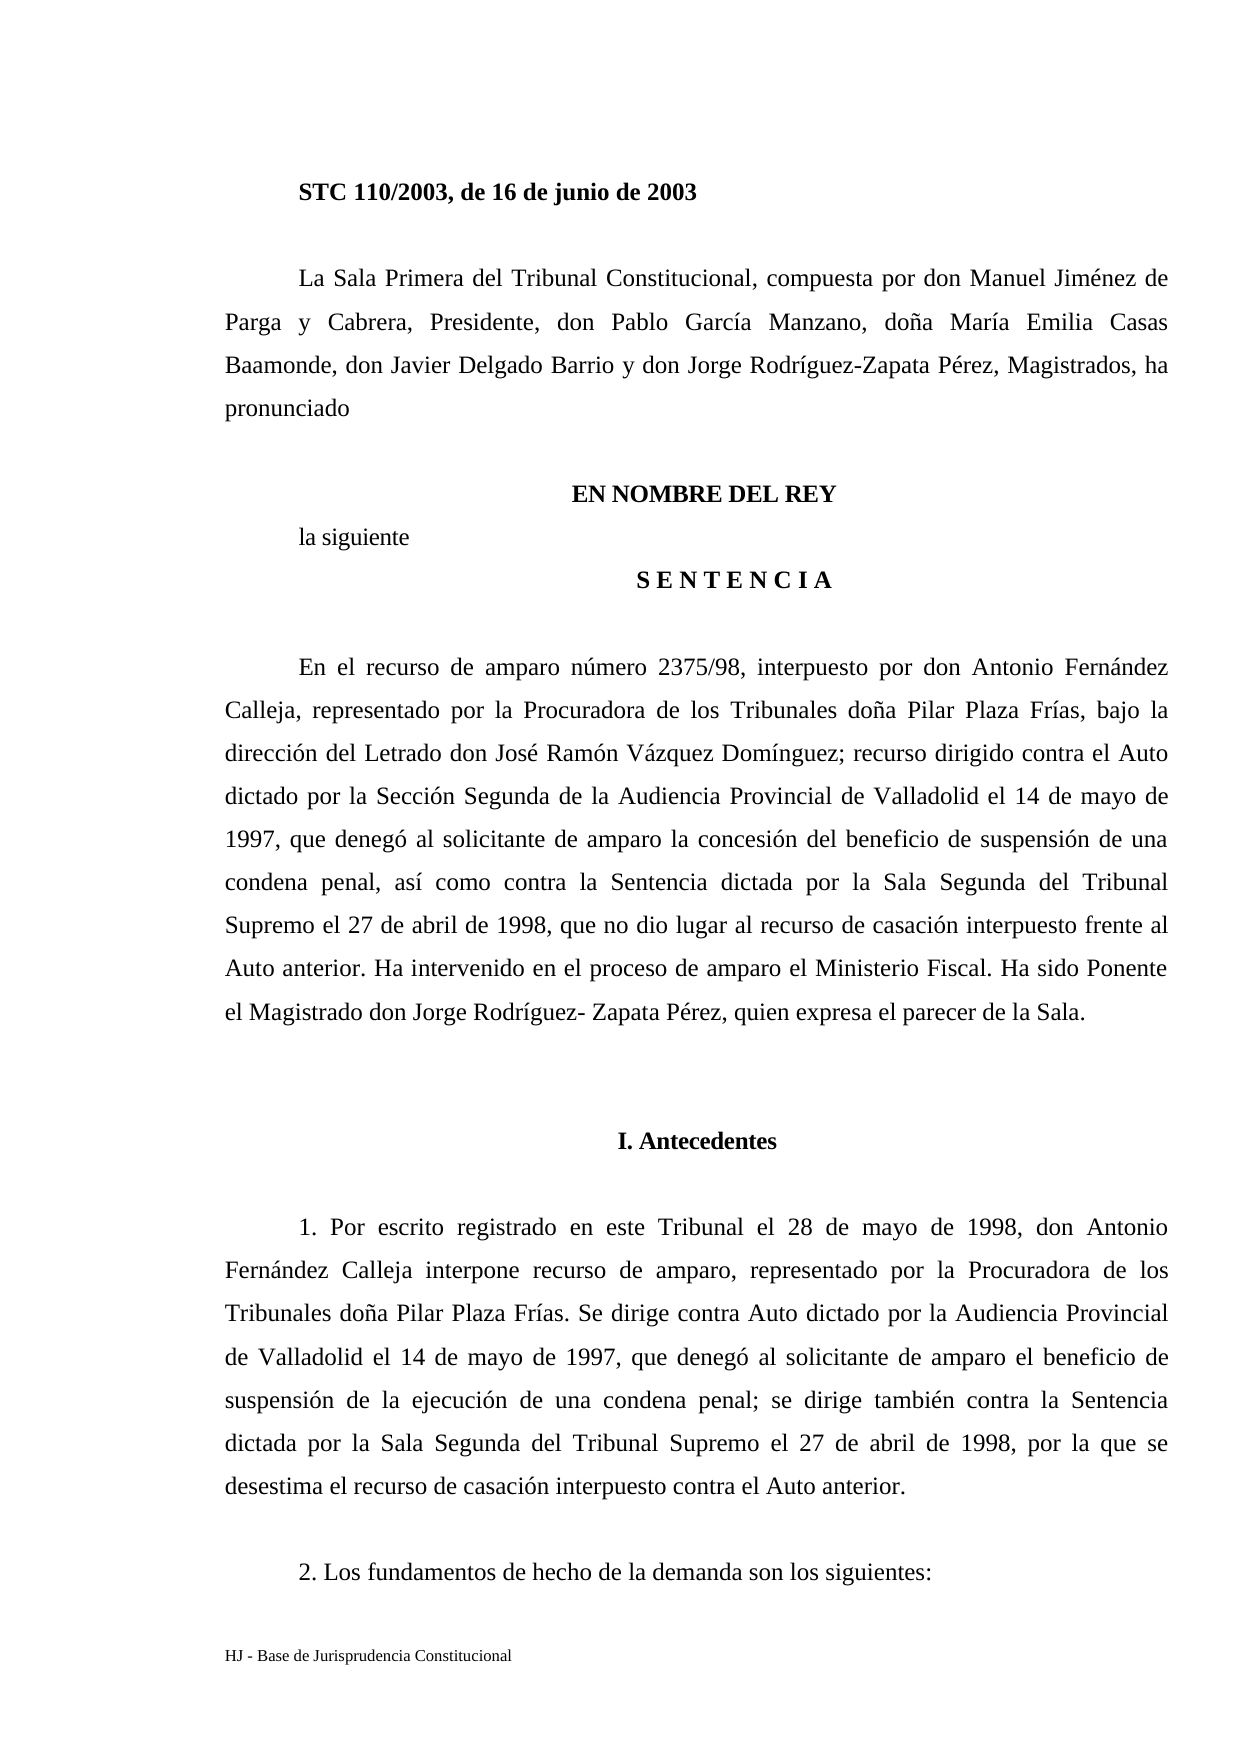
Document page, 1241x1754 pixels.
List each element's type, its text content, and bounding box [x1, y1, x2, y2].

text En el recurso de amparo número 2375/98, interpuesto por don Antonio Fernández Calleja, representado por la Procuradora de los Tribunales doña Pilar Plaza Frías, bajo la dirección del Letrado don José Ramón Vázquez Domínguez; recurso dirigido contra el Auto dictado por la Sección Segunda de la Audiencia Provincial de Valladolid el 14 de mayo de 1997, que denegó al solicitante de amparo la concesión del beneficio de suspensión de una condena penal, así como contra la Sentencia dictada por la Sala Segunda del Tribunal Supremo el 27 de abril de 1998, que no dio lugar al recurso de casación interpuesto frente al Auto anterior. Ha intervenido en el proceso de amparo el Ministerio Fiscal. Ha sido Ponente el Magistrado don Jorge Rodríguez- Zapata Pérez, quien expresa el parecer de la Sala. [224, 652, 1169, 1025]
text 2. Los fundamentos de hecho de la demanda son los siguientes: [224, 1557, 1169, 1586]
text EN NOMBRE DEL REY [224, 479, 1110, 508]
text la siguiente [224, 522, 1110, 551]
text S E N T E N C I A [224, 565, 1169, 594]
text 1. Por escrito registrado en este Tribunal el 28 de mayo de 1998, don Antonio Fernández Calleja interpone recurso de amparo, representado por la Procuradora de los Tribunales doña Pilar Plaza Frías. Se dirige contra Auto dictado por la Audiencia Provincial de Valladolid el 14 de mayo de 1997, que denegó al solicitante de amparo el beneficio de suspensión de la ejecución de una condena penal; se dirige también contra la Sentencia dictada por la Sala Segunda del Tribunal Supremo el 27 de abril de 1998, por la que se desestima el recurso de casación interpuesto contra el Auto anterior. [224, 1212, 1169, 1500]
text STC 110/2003, de 16 de junio de 2003 [224, 177, 1169, 206]
text La Sala Primera del Tribunal Constitucional, compuesta por don Manuel Jiménez de Parga y Cabrera, Presidente, don Pablo García Manzano, doña María Emilia Casas Baamonde, don Javier Delgado Barrio y don Jorge Rodríguez-Zapata Pérez, Magistrados, ha pronunciado [224, 263, 1169, 422]
text I. Antecedentes [224, 1126, 1169, 1155]
